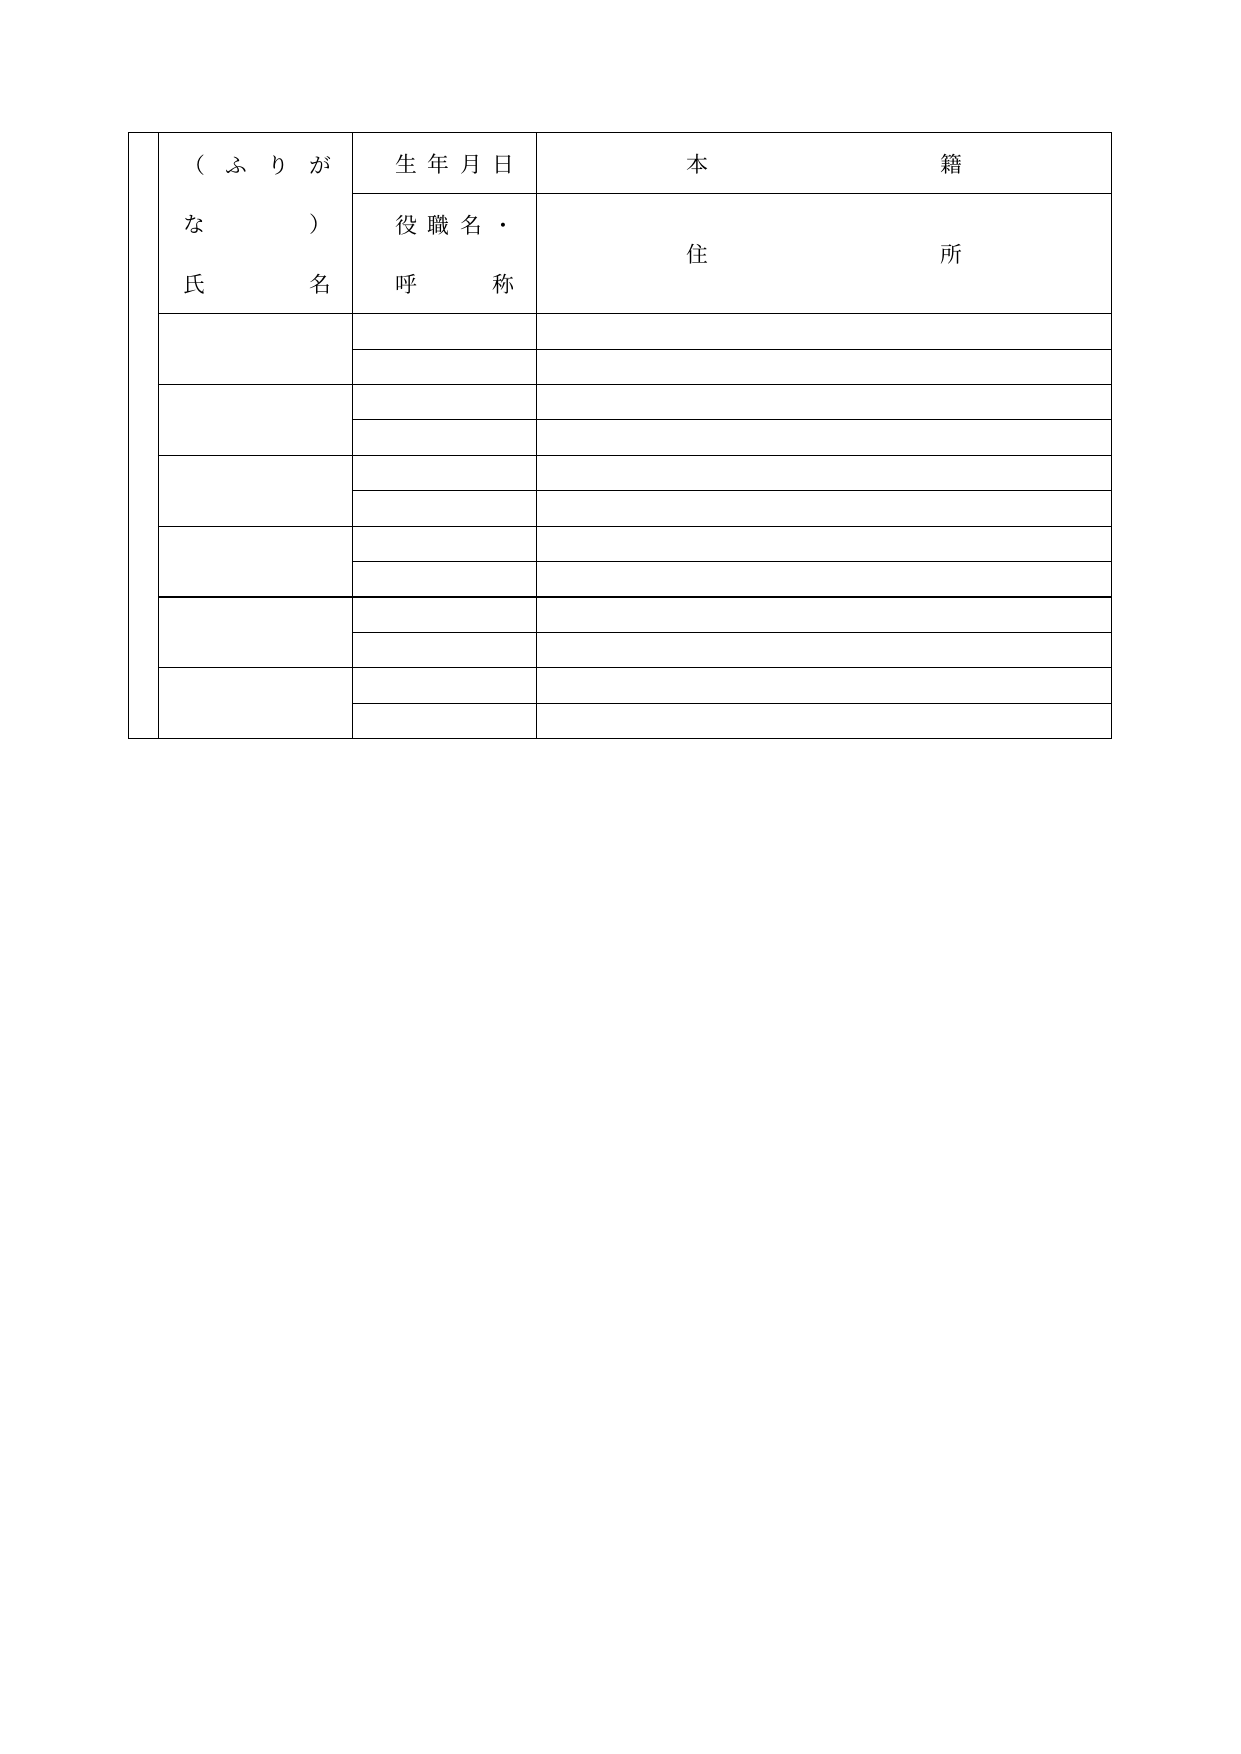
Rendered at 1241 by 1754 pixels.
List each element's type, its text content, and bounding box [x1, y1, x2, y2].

table_cell [159, 527, 352, 596]
table_cell 生年月日 [353, 133, 536, 193]
table_cell [129, 133, 158, 738]
table_cell [537, 527, 1111, 561]
table_cell 住所 [537, 194, 1111, 313]
table_cell [537, 562, 1111, 596]
table_cell [159, 456, 352, 526]
table_cell 役職名・呼称 [353, 194, 536, 313]
table_cell [537, 668, 1111, 703]
table_cell [159, 598, 352, 667]
table_cell [159, 314, 352, 384]
table_cell [537, 456, 1111, 490]
table_cell [353, 385, 536, 419]
table_cell [537, 633, 1111, 667]
table_cell [537, 491, 1111, 526]
table_cell [353, 456, 536, 490]
table_cell [353, 633, 536, 667]
table_cell [537, 350, 1111, 384]
table_cell 本籍 [537, 133, 1111, 193]
table_cell [353, 562, 536, 596]
table_cell [353, 704, 536, 738]
table_cell [537, 420, 1111, 455]
table_cell [353, 491, 536, 526]
table_cell [537, 385, 1111, 419]
table_cell [159, 668, 352, 738]
table_cell [353, 350, 536, 384]
table_cell [537, 704, 1111, 738]
table_cell [537, 598, 1111, 632]
table_cell [537, 314, 1111, 348]
table_cell [159, 385, 352, 455]
table_cell [353, 420, 536, 455]
table_cell [353, 314, 536, 348]
table_cell [353, 668, 536, 703]
table_cell [353, 527, 536, 561]
table_cell （ふりがな） 氏名 [159, 133, 352, 313]
table_cell [353, 598, 536, 632]
